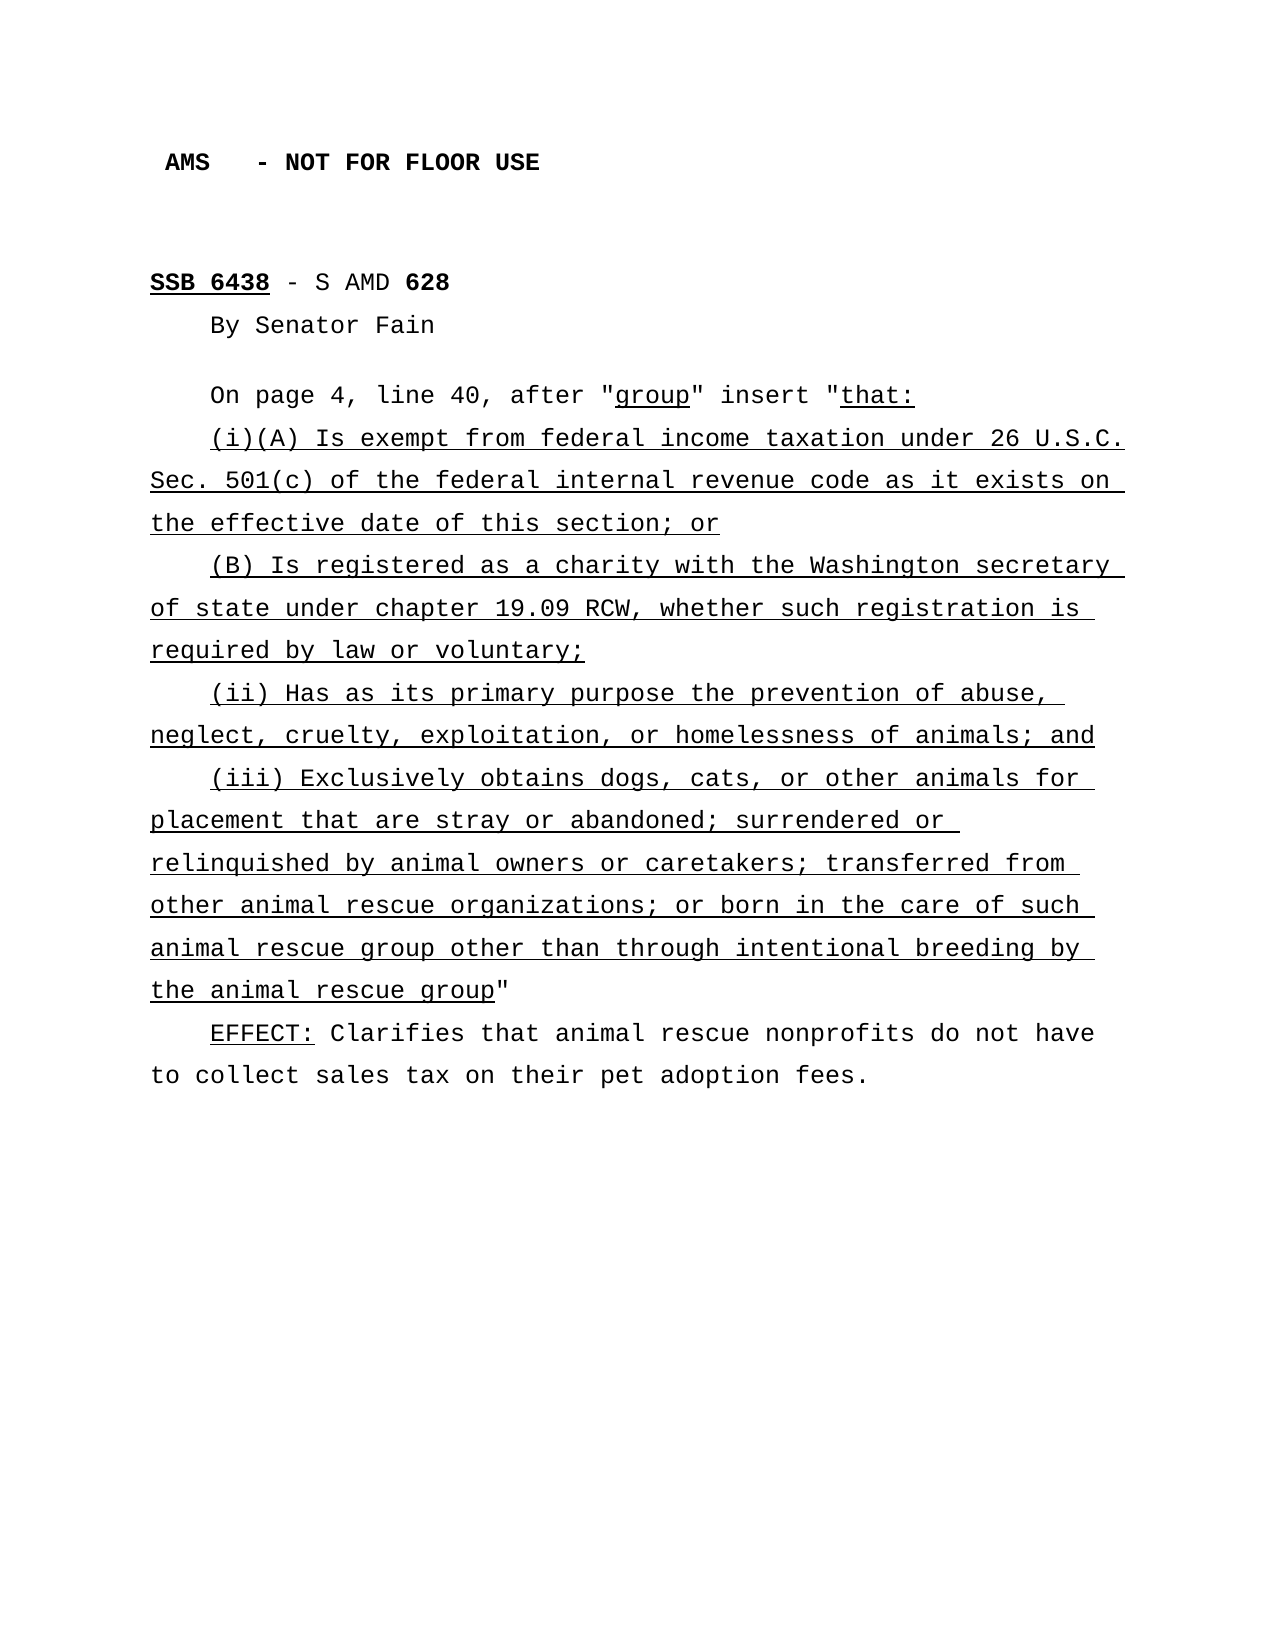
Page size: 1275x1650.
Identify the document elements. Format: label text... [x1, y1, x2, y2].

text SSB 6438 - S AMD 628 [150, 257, 1125, 299]
text (iii) Exclusively obtains dogs, cats, or other animals for placement that are stray or abandoned; surrendered or relinquished by animal owners or caretakers; transferred from other animal rescue organizations; or born in the care of such animal rescue group other than through intentional breeding by the animal rescue group" [150, 752, 1125, 1007]
text On page 4, line 40, after "group" insert "that: [150, 370, 1125, 412]
text (i)(A) Is exempt from federal income taxation under 26 U.S.C. Sec. 501(c) of the federal internal revenue code as it exists on the effective date of this section; or [150, 493, 1125, 540]
text (i)(A) Is exempt from federal income taxation under 26 U.S.C. Sec. 501(c) of the federal internal revenue code as it exists on the effective date of this section; or [150, 412, 1125, 491]
text By Senator Fain [150, 299, 1125, 342]
text (ii) Has as its primary purpose the prevention of abuse, neglect, cruelty, exploitation, or homelessness of animals; and [150, 667, 1125, 752]
text AMS - NOT FOR FLOOR USE [150, 150, 1125, 178]
text (B) Is registered as a charity with the Washington secretary of state under chapter 19.09 RCW, whether such registration is required by law or voluntary; [150, 540, 1125, 667]
text EFFECT: Clarifies that animal rescue nonprofits do not have to collect sales tax on their pet adoption fees. [150, 1007, 1125, 1092]
